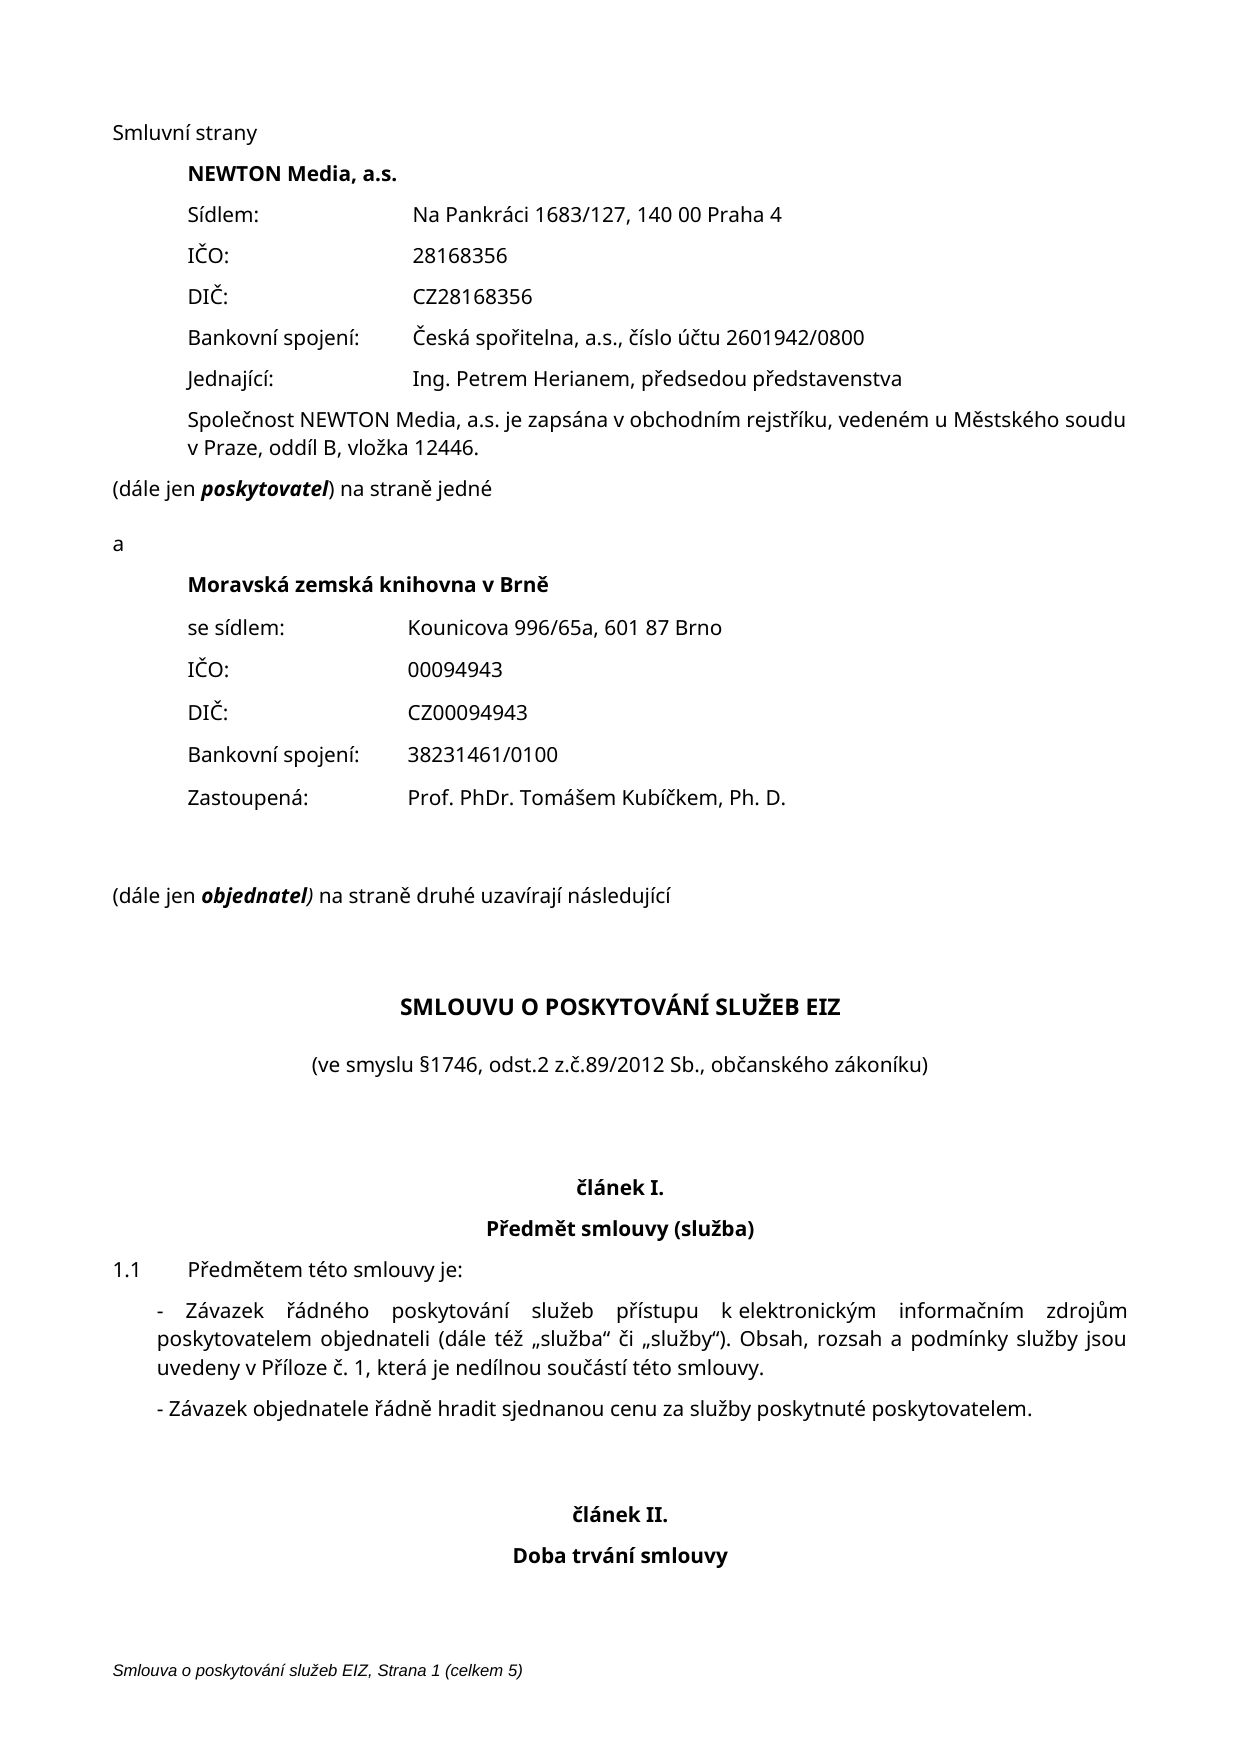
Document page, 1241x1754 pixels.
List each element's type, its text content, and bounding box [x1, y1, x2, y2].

text Bankovní spojení: Česká spořitelna, a.s., číslo účtu 2601942/0800 [187, 323, 1128, 351]
text (dále jen poskytovatel) na straně jedné [112, 474, 1128, 502]
text (ve smyslu §1746, odst.2 z.č.89/2012 Sb., občanského zákoníku) [112, 1050, 1128, 1079]
text Bankovní spojení: 38231461/0100 [187, 741, 1128, 769]
text a [112, 529, 1128, 558]
text SMLOUVU O POSKYTOVÁNÍ SLUŽEB EIZ [112, 991, 1128, 1022]
text Jednající: Ing. Petrem Herianem, předsedou představenstva [187, 364, 1128, 392]
text Smluvní strany [112, 118, 1128, 147]
text Předmět smlouvy (služba) [112, 1214, 1128, 1242]
text Zastoupená: Prof. PhDr. Tomášem Kubíčkem, Ph. D. [187, 783, 1128, 812]
text 1.1 Předmětem této smlouvy je: [112, 1255, 1128, 1283]
text NEWTON Media, a.s. [112, 159, 1128, 187]
text Doba trvání smlouvy [112, 1542, 1128, 1570]
text Sídlem: Na Pankráci 1683/127, 140 00 Praha 4 [187, 200, 1128, 228]
text IČO: 00094943 [187, 655, 1128, 684]
text - Závazek řádného poskytování služeb přístupu k elektronickým informačním zdrojům poskytovatelem objednateli (dále též „služba“ či „služby“). Obsah, rozsah a podmínky služby jsou uvedeny v Příloze č. 1, která je nedílnou součástí této smlouvy. [112, 1296, 1128, 1381]
subtitle článek I. [112, 1173, 1128, 1202]
text se sídlem: Kounicova 996/65a, 601 87 Brno [187, 613, 1128, 641]
text - Závazek objednatele řádně hradit sjednanou cenu za služby poskytnuté poskytovatelem. [157, 1394, 1128, 1422]
text Moravská zemská knihovna v Brně [112, 570, 1128, 598]
text Společnost NEWTON Media, a.s. je zapsána v obchodním rejstříku, vedeném u Městského soudu v Praze, oddíl B, vložka 12446. [187, 405, 1128, 462]
text (dále jen objednatel) na straně druhé uzavírají následující [112, 881, 1128, 909]
text IČO: 28168356 [187, 241, 1128, 269]
text DIČ: CZ00094943 [187, 698, 1128, 726]
subtitle článek II. [112, 1501, 1128, 1529]
text DIČ: CZ28168356 [187, 282, 1128, 310]
